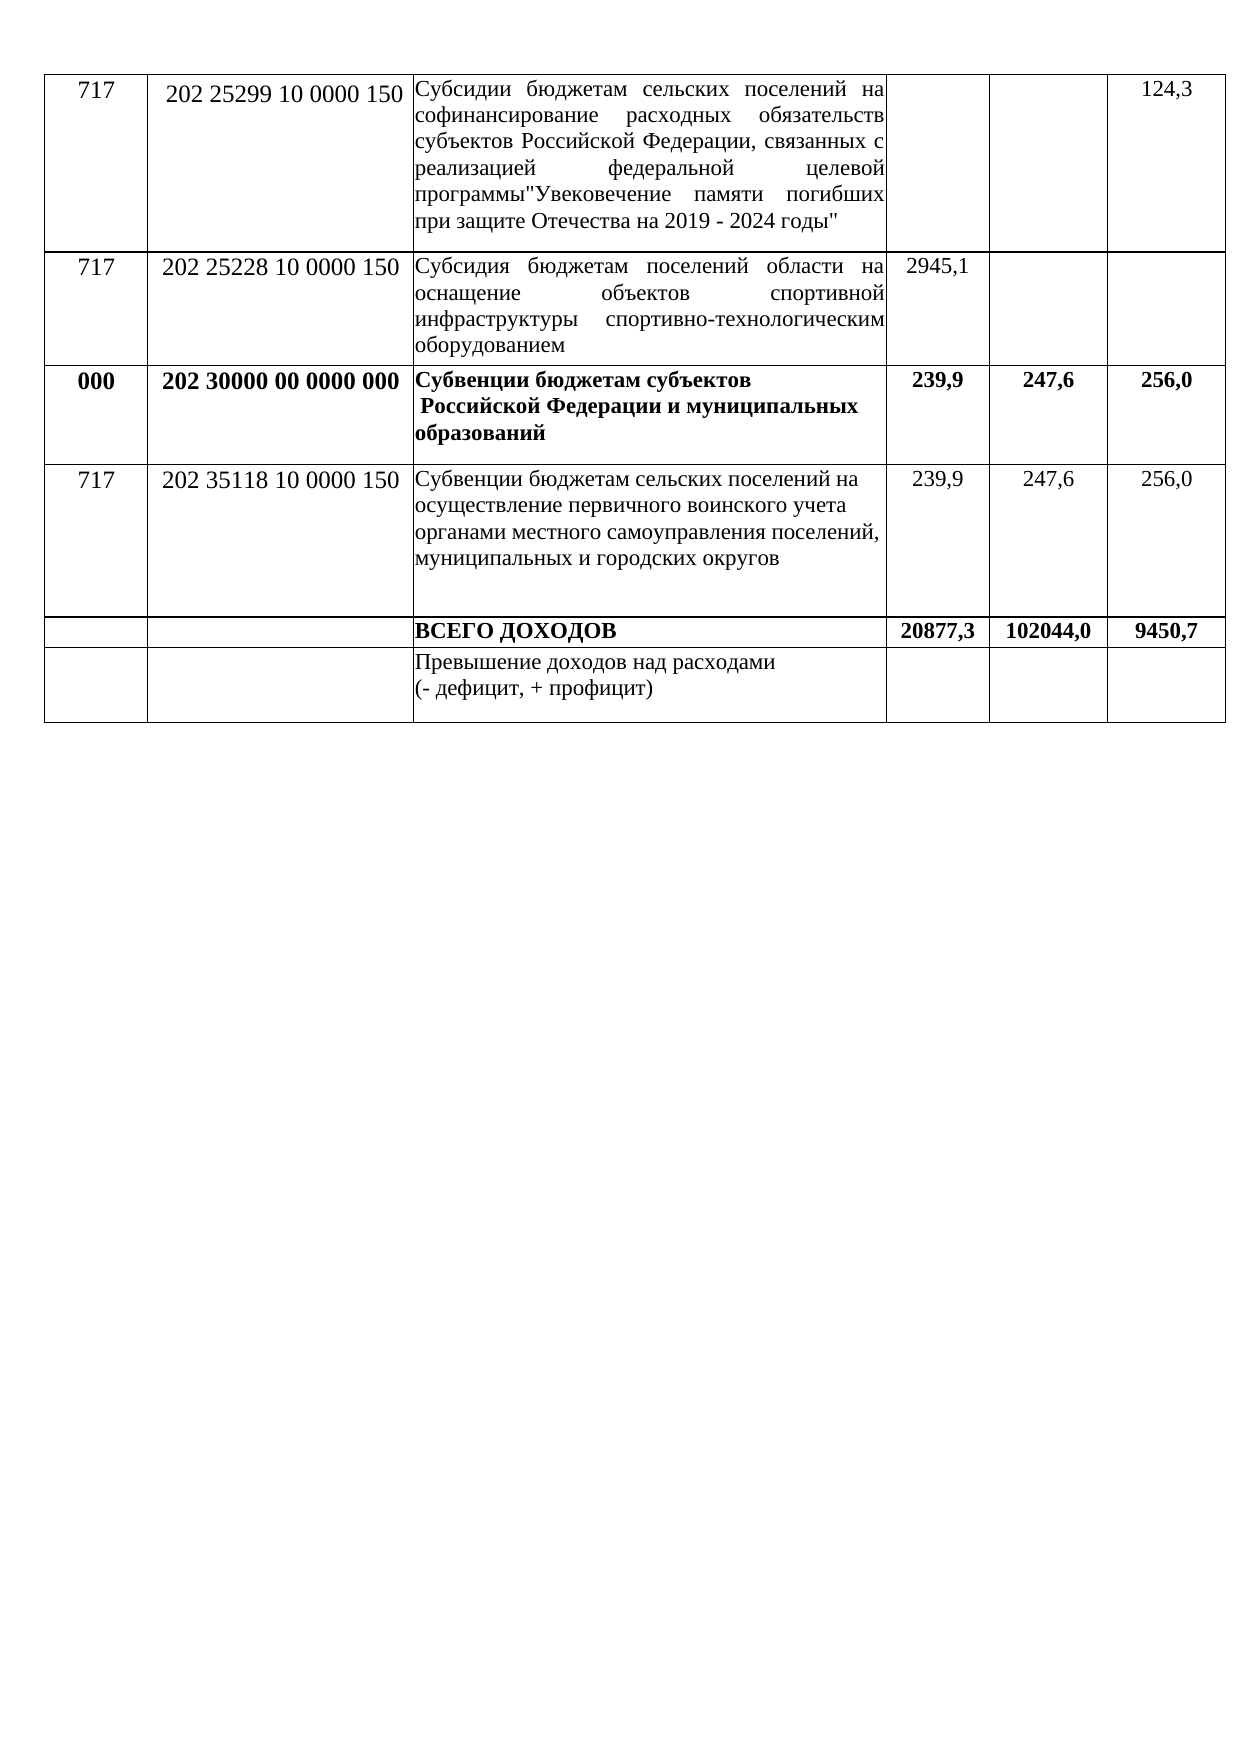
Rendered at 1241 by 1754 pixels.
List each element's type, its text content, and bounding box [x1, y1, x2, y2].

table_cell 717 [45, 75, 147, 251]
table_cell [148, 648, 413, 722]
table_cell Субвенции бюджетам субъектов Российской Федерации и муниципальных образований [414, 366, 886, 464]
table_cell [887, 648, 989, 722]
table_cell 000 [45, 366, 147, 464]
table_cell 102044,0 [990, 618, 1107, 647]
table_cell Субсидия бюджетам поселений области на оснащение объектов спортивной инфраструктуры спортивно-технологическим оборудованием [414, 253, 886, 365]
table_cell 256,0 [1108, 465, 1225, 616]
table_cell 717 [45, 253, 147, 365]
table_cell ВСЕГО ДОХОДОВ [414, 618, 886, 647]
table_cell [990, 253, 1107, 365]
table_cell [148, 618, 413, 647]
table_cell [887, 75, 989, 251]
table_cell Субвенции бюджетам сельских поселений на осуществление первичного воинского учета органами местного самоуправления поселений, муниципальных и городских округов [414, 465, 886, 616]
table_cell [45, 618, 147, 647]
table_cell 124,3 [1108, 75, 1225, 251]
table_cell 239,9 [887, 366, 989, 464]
table_cell [990, 75, 1107, 251]
table_cell 20877,3 [887, 618, 989, 647]
table_cell 2945,1 [887, 253, 989, 365]
table_cell [1108, 253, 1225, 365]
table_cell [45, 648, 147, 722]
table_cell [1108, 648, 1225, 722]
table_cell 717 [45, 465, 147, 616]
table_cell 247,6 [990, 465, 1107, 616]
table_cell 9450,7 [1108, 618, 1225, 647]
table_cell 202 25299 10 0000 150 [148, 75, 413, 251]
table_cell 239,9 [887, 465, 989, 616]
table_cell Превышение доходов над расходами (- дефицит, + профицит) [414, 648, 886, 722]
table_cell 247,6 [990, 366, 1107, 464]
table_cell 202 35118 10 0000 150 [148, 465, 413, 616]
table_cell Субсидии бюджетам сельских поселений на софинансирование расходных обязательств субъектов Российской Федерации, связанных с реализацией федеральной целевой программы"Увековечение памяти погибших при защите Отечества на 2019 - 2024 годы" [414, 75, 886, 251]
table_cell 202 30000 00 0000 000 [148, 366, 413, 464]
table_cell [990, 648, 1107, 722]
table_cell 202 25228 10 0000 150 [148, 253, 413, 365]
table_cell 256,0 [1108, 366, 1225, 464]
